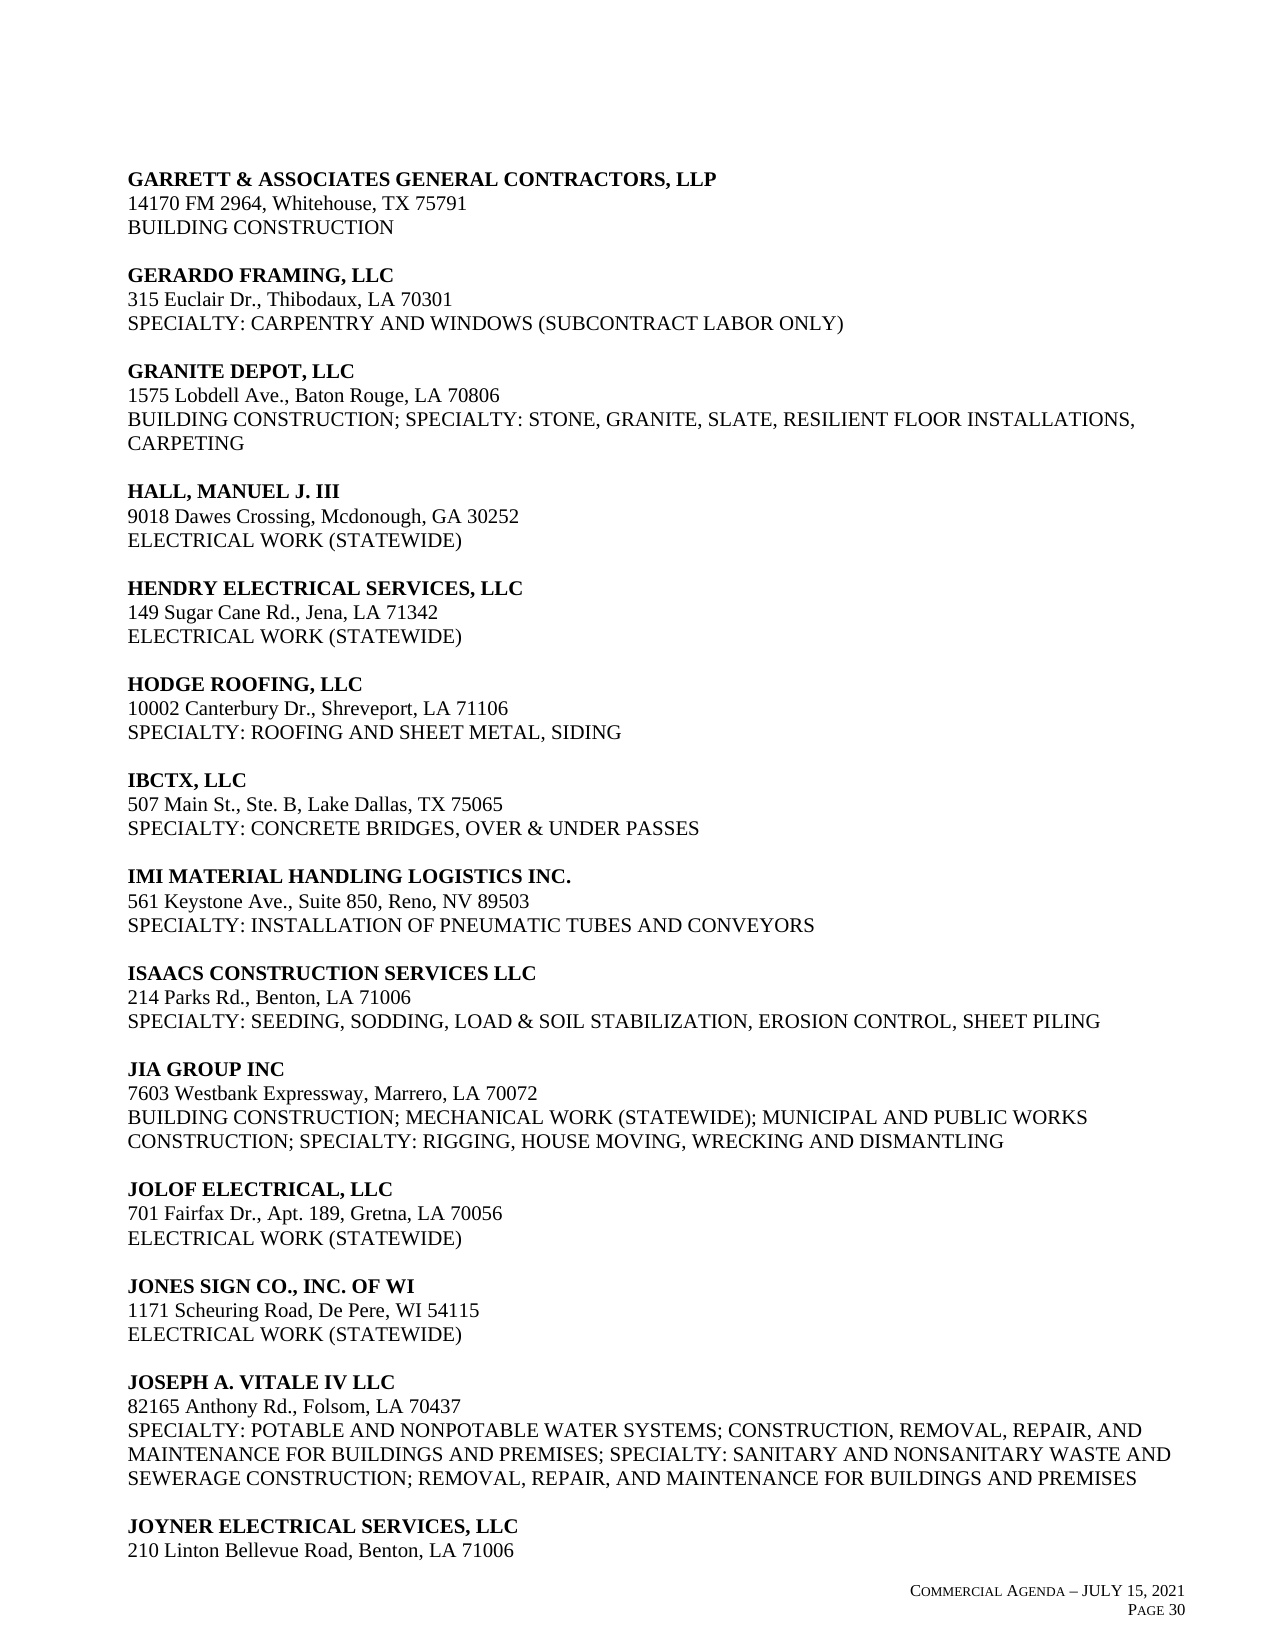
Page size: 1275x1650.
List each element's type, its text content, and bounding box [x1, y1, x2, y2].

text 1575 Lobdell Ave., Baton Rouge, LA 70806 [127, 383, 1185, 407]
text ISAACS CONSTRUCTION SERVICES LLC [127, 961, 1185, 985]
text BUILDING CONSTRUCTION; MECHANICAL WORK (STATEWIDE); MUNICIPAL AND PUBLIC WORKS CONSTRUCTION; SPECIALTY: RIGGING, HOUSE MOVING, WRECKING AND DISMANTLING [127, 1105, 1185, 1153]
text 315 Euclair Dr., Thibodaux, LA 70301 [127, 287, 1185, 311]
text 14170 FM 2964, Whitehouse, TX 75791 [127, 191, 1185, 215]
text 210 Linton Bellevue Road, Benton, LA 71006 [127, 1538, 1185, 1562]
text ELECTRICAL WORK (STATEWIDE) [127, 1225, 1185, 1249]
text 7603 Westbank Expressway, Marrero, LA 70072 [127, 1081, 1185, 1105]
text 214 Parks Rd., Benton, LA 71006 [127, 985, 1185, 1009]
text 561 Keystone Ave., Suite 850, Reno, NV 89503 [127, 888, 1185, 913]
text JOYNER ELECTRICAL SERVICES, LLC [127, 1514, 1185, 1538]
text JONES SIGN CO., INC. OF WI [127, 1273, 1185, 1298]
text 149 Sugar Cane Rd., Jena, LA 71342 [127, 600, 1185, 624]
text HODGE ROOFING, LLC [127, 672, 1185, 696]
text SPECIALTY: POTABLE AND NONPOTABLE WATER SYSTEMS; CONSTRUCTION, REMOVAL, REPAIR, AND MAINTENANCE FOR BUILDINGS AND PREMISES; SPECIALTY: SANITARY AND NONSANITARY WASTE AND SEWERAGE CONSTRUCTION; REMOVAL, REPAIR, AND MAINTENANCE FOR BUILDINGS AND PREMISES [127, 1418, 1185, 1490]
text 82165 Anthony Rd., Folsom, LA 70437 [127, 1394, 1185, 1418]
text SPECIALTY: SEEDING, SODDING, LOAD & SOIL STABILIZATION, EROSION CONTROL, SHEET PILING [127, 1009, 1185, 1033]
text JOSEPH A. VITALE IV LLC [127, 1370, 1185, 1394]
text GERARDO FRAMING, LLC [127, 263, 1185, 287]
text HENDRY ELECTRICAL SERVICES, LLC [127, 576, 1185, 600]
text ELECTRICAL WORK (STATEWIDE) [127, 528, 1185, 552]
text ELECTRICAL WORK (STATEWIDE) [127, 1322, 1185, 1346]
text 10002 Canterbury Dr., Shreveport, LA 71106 [127, 696, 1185, 720]
text SPECIALTY: INSTALLATION OF PNEUMATIC TUBES AND CONVEYORS [127, 913, 1185, 937]
text SPECIALTY: CARPENTRY AND WINDOWS (SUBCONTRACT LABOR ONLY) [127, 311, 1185, 335]
text 507 Main St., Ste. B, Lake Dallas, TX 75065 [127, 792, 1185, 816]
text 9018 Dawes Crossing, Mcdonough, GA 30252 [127, 503, 1185, 528]
text SPECIALTY: ROOFING AND SHEET METAL, SIDING [127, 720, 1185, 744]
text SPECIALTY: CONCRETE BRIDGES, OVER & UNDER PASSES [127, 816, 1185, 840]
text JOLOF ELECTRICAL, LLC [127, 1177, 1185, 1201]
text 701 Fairfax Dr., Apt. 189, Gretna, LA 70056 [127, 1201, 1185, 1225]
text JIA GROUP INC [127, 1057, 1185, 1081]
text IBCTX, LLC [127, 768, 1185, 792]
text GRANITE DEPOT, LLC [127, 359, 1185, 383]
text BUILDING CONSTRUCTION [127, 215, 1185, 239]
text HALL, MANUEL J. III [127, 479, 1185, 503]
text 1171 Scheuring Road, De Pere, WI 54115 [127, 1298, 1185, 1322]
text BUILDING CONSTRUCTION; SPECIALTY: STONE, GRANITE, SLATE, RESILIENT FLOOR INSTALLATIONS, CARPETING [127, 407, 1185, 455]
text IMI MATERIAL HANDLING LOGISTICS INC. [127, 864, 1185, 888]
text GARRETT & ASSOCIATES GENERAL CONTRACTORS, LLP [127, 167, 1185, 191]
text ELECTRICAL WORK (STATEWIDE) [127, 624, 1185, 648]
